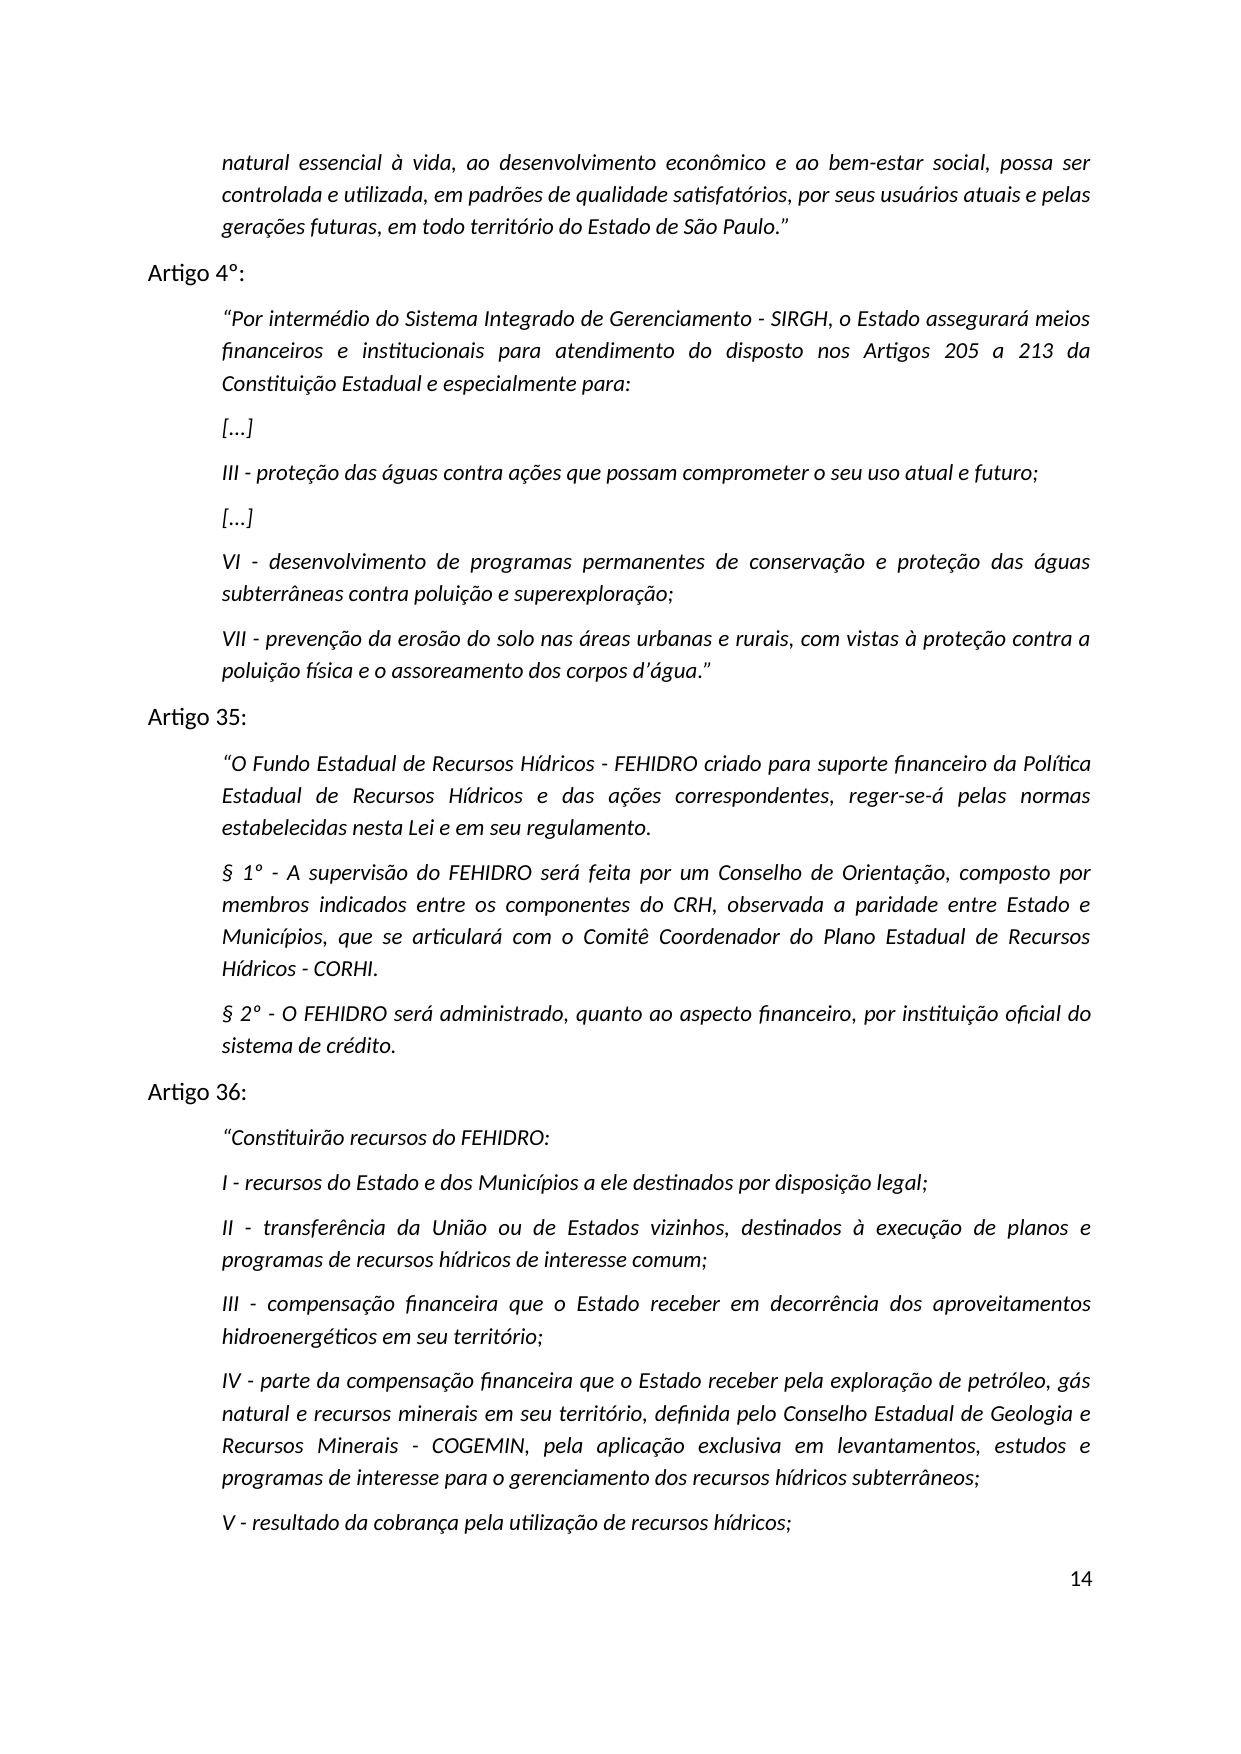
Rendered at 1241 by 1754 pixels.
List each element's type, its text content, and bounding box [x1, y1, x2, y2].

text [...] [222, 413, 1092, 441]
text II - transferência da União ou de Estados vizinhos, destinados à execução de planos e programas de recursos hídricos de interesse comum; [222, 1213, 1092, 1273]
text VII - prevenção da erosão do solo nas áreas urbanas e rurais, com vistas à proteção contra a poluição física e o assoreamento dos corpos d’água.” [222, 624, 1092, 684]
text § 1º - A supervisão do FEHIDRO será feita por um Conselho de Orientação, composto por membros indicados entre os componentes do CRH, observada a paridade entre Estado e Municípios, que se articulará com o Comitê Coordenador do Plano Estadual de Recursos Hídricos - CORHI. [222, 858, 1092, 982]
text IV - parte da compensação financeira que o Estado receber pela exploração de petróleo, gás natural e recursos minerais em seu território, definida pelo Conselho Estadual de Geologia e Recursos Minerais - COGEMIN, pela aplicação exclusiva em levantamentos, estudos e programas de interesse para o gerenciamento dos recursos hídricos subterrâneos; [222, 1366, 1092, 1491]
text Artigo 36: [148, 1076, 1092, 1106]
text I - recursos do Estado e dos Municípios a ele destinados por disposição legal; [222, 1168, 1092, 1196]
text VI - desenvolvimento de programas permanentes de conservação e proteção das águas subterrâneas contra poluição e superexploração; [222, 547, 1092, 608]
text V - resultado da cobrança pela utilização de recursos hídricos; [222, 1508, 1092, 1536]
text “O Fundo Estadual de Recursos Hídricos - FEHIDRO criado para suporte financeiro da Política Estadual de Recursos Hídricos e das ações correspondentes, reger-se-á pelas normas estabelecidas nesta Lei e em seu regulamento. [222, 749, 1092, 841]
text III - compensação financeira que o Estado receber em decorrência dos aproveitamentos hidroenergéticos em seu território; [222, 1289, 1092, 1350]
text § 2º - O FEHIDRO será administrado, quanto ao aspecto financeiro, por instituição oficial do sistema de crédito. [222, 999, 1092, 1059]
text “Constituirão recursos do FEHIDRO: [222, 1123, 1092, 1151]
text [...] [222, 503, 1092, 531]
text Artigo 4º: [148, 257, 1092, 287]
text III - proteção das águas contra ações que possam comprometer o seu uso atual e futuro; [222, 458, 1092, 486]
text “Por intermédio do Sistema Integrado de Gerenciamento - SIRGH, o Estado assegurará meios financeiros e institucionais para atendimento do disposto nos Artigos 205 a 213 da Constituição Estadual e especialmente para: [222, 304, 1092, 397]
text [222, 148, 1092, 240]
text Artigo 35: [148, 701, 1092, 732]
